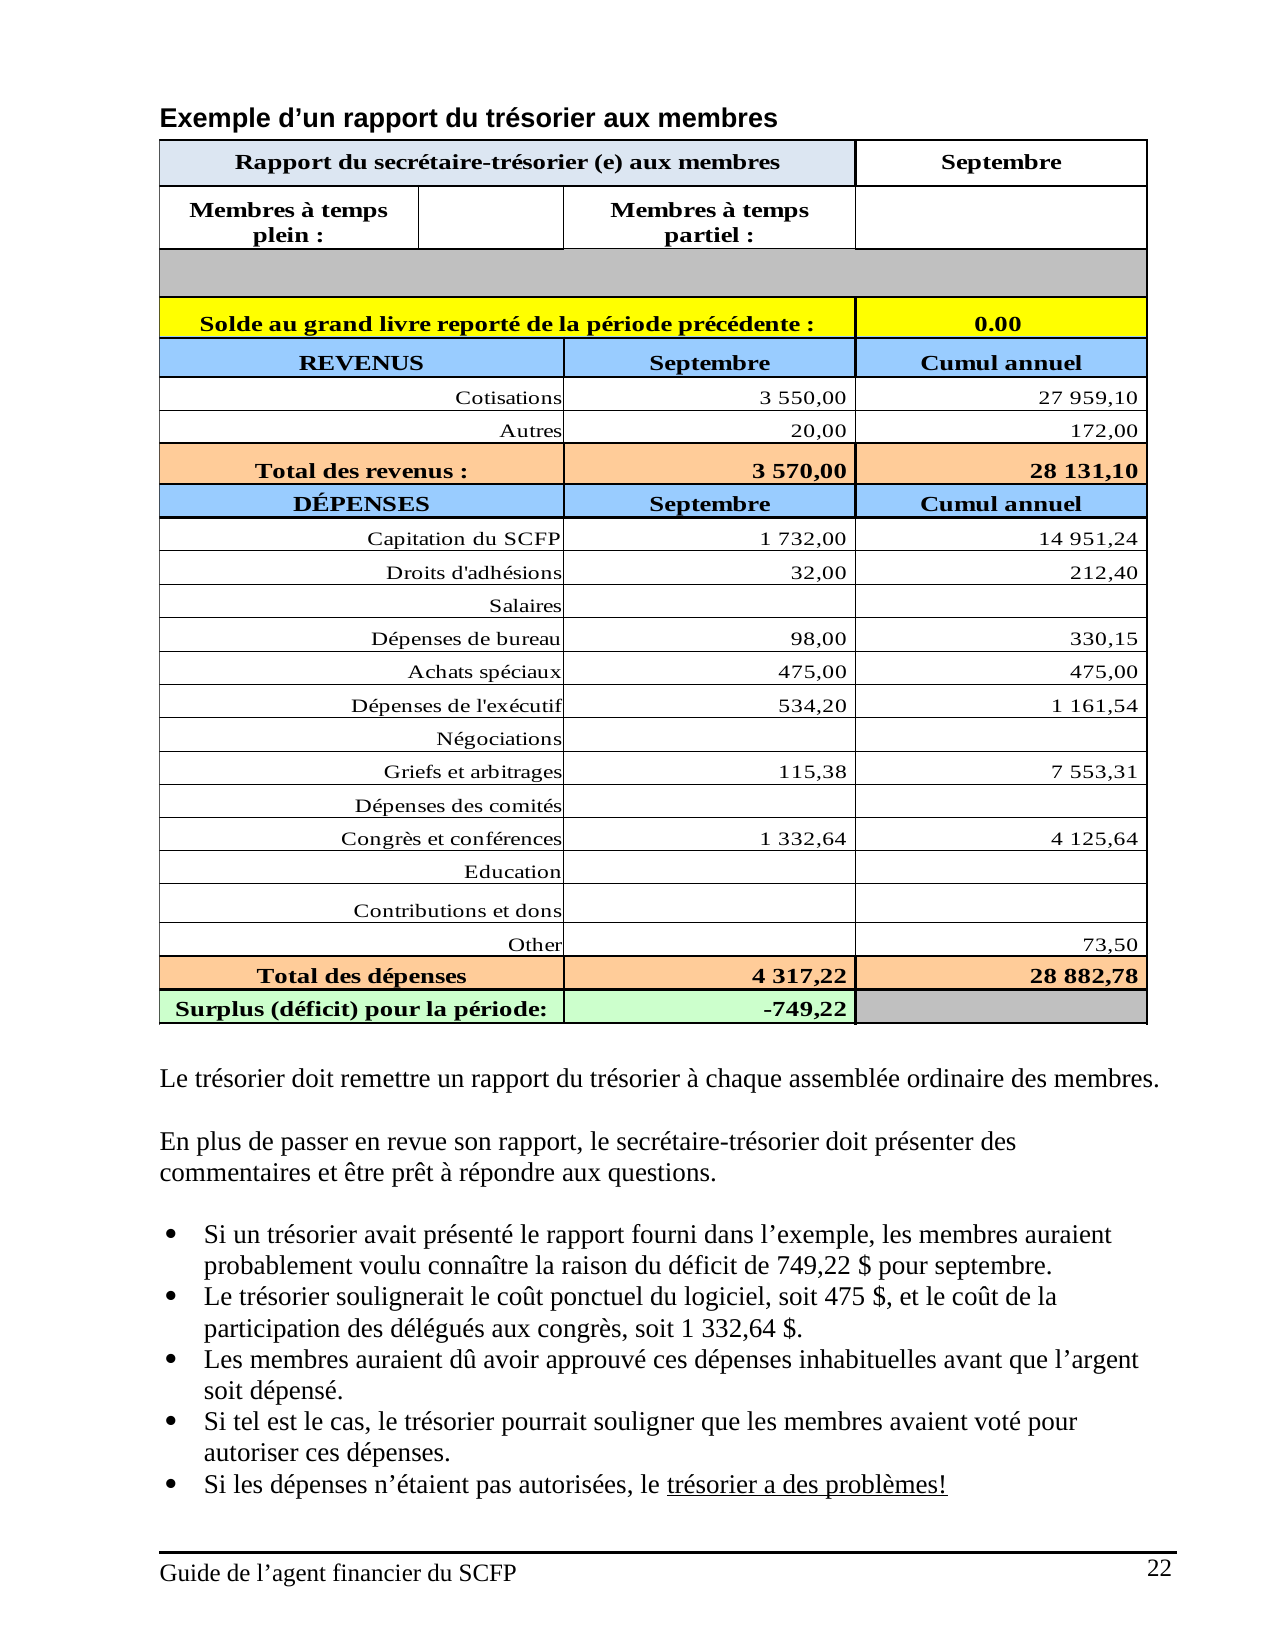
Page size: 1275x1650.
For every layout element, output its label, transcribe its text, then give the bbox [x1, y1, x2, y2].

list Exemple d’un rapport du trésorier aux membres [159, 102, 1172, 133]
text Le trésorier doit remettre un rapport du trésorier à chaque assemblée ordinaire des membres. [159, 1062, 1172, 1093]
list Les membres auraient dû avoir approuvé ces dépenses inhabituelles avant que l’argent soit dépensé. [166, 1343, 1172, 1405]
list Le trésorier soulignerait le coût ponctuel du logiciel, soit 475 $, et le coût de la participation des délégués aux congrès, soit 1 332,64 $. [166, 1281, 1172, 1343]
list Si un trésorier avait présenté le rapport fourni dans l’exemple, les membres auraient probablement voulu connaître la raison du déficit de 749,22 $ pour septembre. [166, 1218, 1172, 1281]
list Si tel est le cas, le trésorier pourrait souligner que les membres avaient voté pour autoriser ces dépenses. [166, 1405, 1172, 1468]
text En plus de passer en revue son rapport, le secrétaire-trésorier doit présenter des commentaires et être prêt à répondre aux questions. [159, 1125, 1172, 1187]
list Si les dépenses n’étaient pas autorisées, le trésorier a des problèmes! [166, 1468, 1172, 1499]
